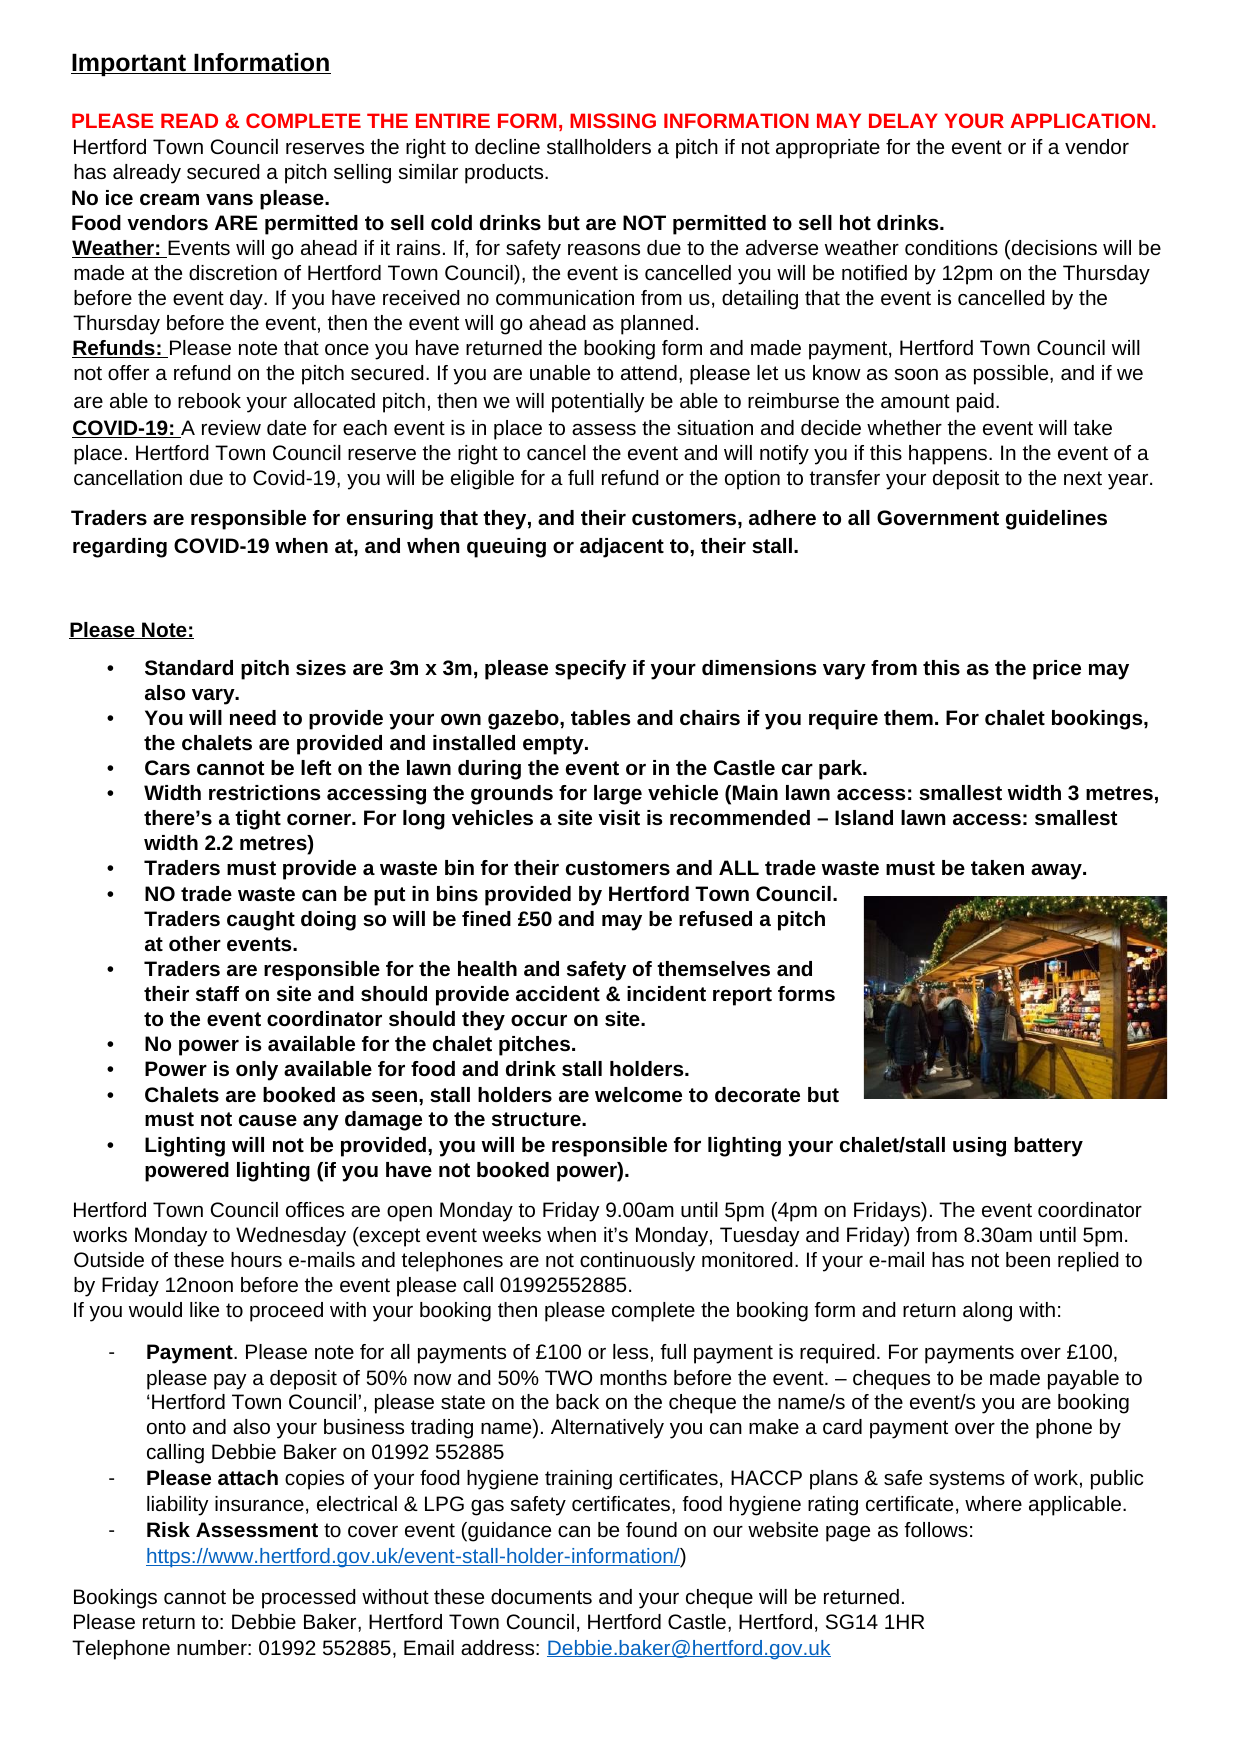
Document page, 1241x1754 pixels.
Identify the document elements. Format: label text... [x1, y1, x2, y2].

list Traders must provide a waste bin for their customers and ALL trade waste must be taken away. [107, 856, 1162, 880]
text Refunds: Please note that once you have returned the booking form and made payment, Hertford Town Council will not offer a refund on the pitch secured. If you are unable to attend, please let us know as soon as possible, and if we are able to rebook your allocated pitch, then we will potentially be able to reimburse the amount paid. [72, 336, 1162, 414]
text COVID-19: A review date for each event is in place to assess the situation and decide whether the event will take place. Hertford Town Council reserve the right to cancel the event and will notify you if this happens. In the event of a cancellation due to Covid-19, you will be eligible for a full refund or the option to transfer your deposit to the next year. [72, 416, 1162, 489]
text PLEASE READ & COMPLETE THE ENTIRE FORM, MISSING INFORMATION MAY DELAY YOUR APPLICATION. [71, 109, 1162, 133]
list Risk Assessment to cover event (guidance can be found on our website page as follows: [108, 1517, 1162, 1543]
text No ice cream vans please. [71, 185, 1162, 209]
list Chalets are booked as seen, stall holders are welcome to decorate but must not cause any damage to the structure. [107, 1082, 1162, 1131]
text Weather: Events will go ahead if it rains. If, for safety reasons due to the adverse weather conditions (decisions will be made at the discretion of Hertford Town Council), the event is cancelled you will be notified by 12pm on the Thursday before the event day. If you have received no communication from us, detailing that the event is cancelled by the Thursday before the event, then the event will go ahead as planned. [72, 236, 1162, 335]
text Hertford Town Council offices are open Monday to Friday 9.00am until 5pm (4pm on Fridays). The event coordinator works Monday to Wednesday (except event weeks when it’s Monday, Tuesday and Friday) from 8.30am until 5pm. Outside of these hours e-mails and telephones are not continuously monitored. If your e-mail has not been replied to by Friday 12noon before the event please call 01992552885. [72, 1198, 1162, 1297]
text Hertford Town Council reserves the right to decline stallholders a pitch if not appropriate for the event or if a vendor has already secured a pitch selling similar products. [72, 135, 1162, 184]
list Please attach copies of your food hygiene training certificates, HACCP plans & safe systems of work, public liability insurance, electrical & LPG gas safety certificates, food hygiene rating certificate, where applicable. [108, 1465, 1162, 1516]
list NO trade waste can be put in bins provided by Hertford Town Council. Traders caught doing so will be fined £50 and may be refused a pitch at other events. [107, 882, 1162, 955]
list Standard pitch sizes are 3m x 3m, please specify if your dimensions vary from this as the price may also vary. [107, 655, 1162, 704]
text Please Note: [69, 617, 839, 641]
list Traders are responsible for the health and safety of themselves and their staff on site and should provide accident & incident report forms to the event coordinator should they occur on site. [107, 957, 863, 1030]
list Lighting will not be provided, you will be responsible for lighting your chalet/stall using battery powered lighting (if you have not booked power). [107, 1133, 1162, 1181]
text https://www.hertford.gov.uk/event-stall-holder-information/) [146, 1544, 1162, 1568]
text Please return to: Debbie Baker, Hertford Town Council, Hertford Castle, Hertford, SG14 1HR [72, 1610, 1162, 1634]
list Payment. Please note for all payments of £100 or less, full payment is required. For payments over £100, please pay a deposit of 50% now and 50% TWO months before the event. – cheques to be made payable to ‘Hertford Town Council’, please state on the back on the cheque the name/s of the event/s you are booking onto and also your business trading name). Alternatively you can make a card payment over the phone by calling Debbie Baker on 01992 552885 [108, 1339, 1162, 1464]
text Telephone number: 01992 552885, Email address: Debbie.baker@hertford.gov.uk [72, 1635, 1162, 1659]
text If you would like to proceed with your booking then please complete the booking form and return along with: [72, 1298, 1162, 1322]
text Bookings cannot be processed without these documents and your cheque will be returned. [72, 1584, 1162, 1608]
text Traders are responsible for ensuring that they, and their customers, adhere to all Government guidelines regarding COVID-19 when at, and when queuing or adjacent to, their stall. [71, 506, 1162, 559]
list You will need to provide your own gazebo, tables and chairs if you require them. For chalet bookings, the chalets are provided and installed empty. [107, 706, 1162, 754]
text Food vendors ARE permitted to sell cold drinks but are NOT permitted to sell hot drinks. [71, 211, 1162, 235]
text Important Information [71, 48, 1162, 77]
list Cars cannot be left on the lawn during the event or in the Castle car park. [107, 756, 1162, 780]
list No power is available for the chalet pitches. [107, 1032, 863, 1056]
list Width restrictions accessing the grounds for large vehicle (Main lawn access: smallest width 3 metres, there’s a tight corner. For long vehicles a site visit is recommended – Island lawn access: smallest width 2.2 metres) [107, 781, 1162, 855]
list Power is only available for food and drink stall holders. [107, 1057, 863, 1081]
picture [863, 896, 1168, 1099]
